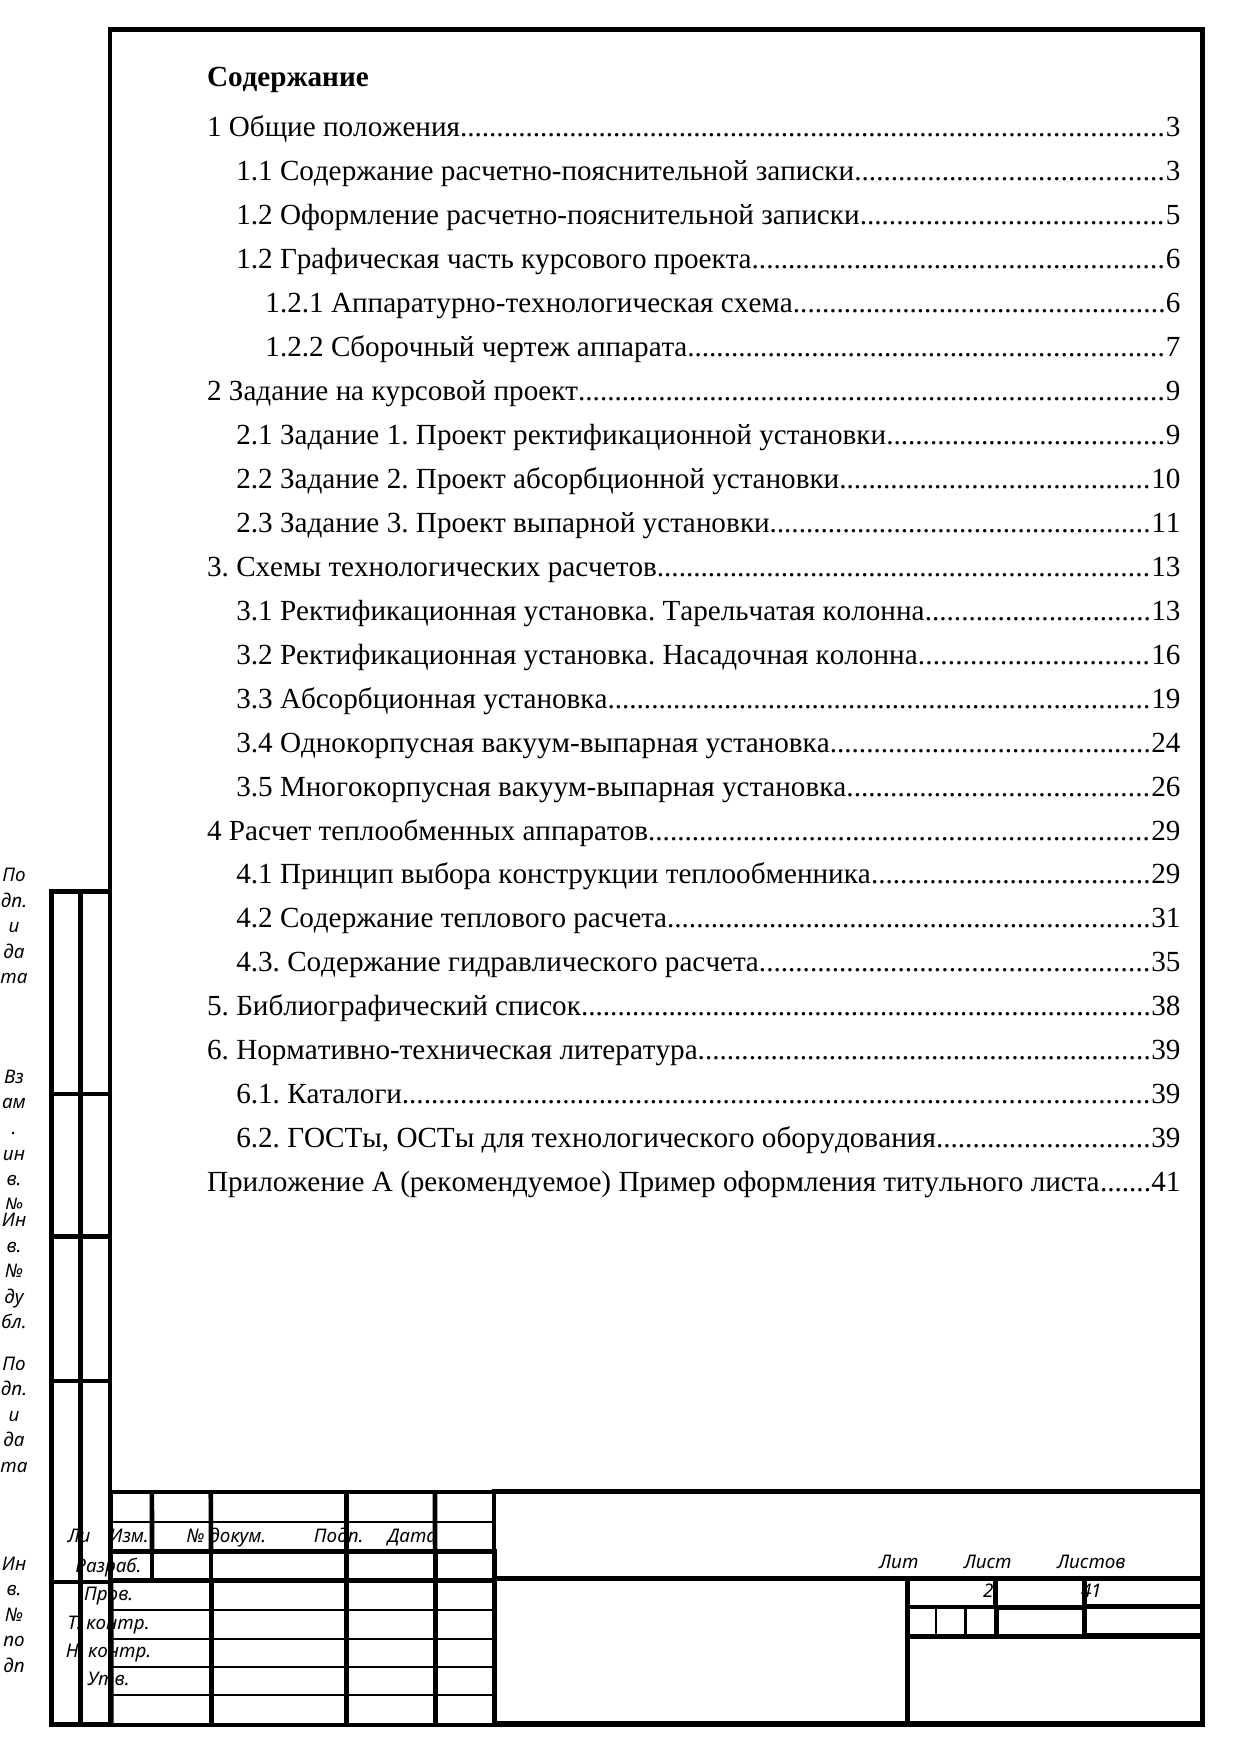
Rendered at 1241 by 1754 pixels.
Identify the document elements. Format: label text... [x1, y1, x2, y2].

text 4 Расчет теплообменных аппаратов 29 [133, 813, 1181, 846]
text 2.1 Задание 1. Проект ректификационной установки 9 [162, 417, 1181, 451]
text 2.2 Задание 2. Проект абсорбционной установки 10 [162, 461, 1181, 494]
text 1 Общие положения 3 [133, 109, 1181, 143]
text 6. Нормативно-техническая литература 39 [133, 1032, 1181, 1066]
text 3.3 Абсорбционная установка 19 [162, 681, 1181, 714]
text 3.4 Однокорпусная вакуум-выпарная установка 24 [162, 725, 1181, 758]
text 1.2.2 Сборочный чертеж аппарата 7 [191, 329, 1181, 363]
text 4.3. Содержание гидравлического расчета 35 [162, 944, 1181, 978]
text 4.2 Содержание теплового расчета 31 [162, 901, 1181, 934]
text Содержание [133, 59, 1181, 93]
text 1.2 Графическая часть курсового проекта 6 [162, 241, 1181, 275]
text 3.5 Многокорпусная вакуум-выпарная установка 26 [162, 769, 1181, 802]
text 5. Библиографический список 38 [133, 988, 1181, 1022]
text 1.2 Оформление расчетно-пояснительной записки 5 [162, 197, 1181, 231]
text 1.2.1 Аппаратурно-технологическая схема 6 [191, 285, 1181, 319]
text 2 Задание на курсовой проект 9 [133, 373, 1181, 407]
text 3. Схемы технологических расчетов 13 [133, 549, 1181, 582]
text Приложение А (рекомендуемое) Пример оформления титульного листа 41 [133, 1164, 1181, 1198]
text 1.1 Содержание расчетно-пояснительной записки 3 [162, 153, 1181, 187]
text 6.1. Каталоги 39 [162, 1076, 1181, 1110]
text 3.2 Ректификационная установка. Насадочная колонна 16 [162, 637, 1181, 670]
text 6.2. ГОСТы, ОСТы для технологического оборудования 39 [162, 1120, 1181, 1154]
text 4.1 Принцип выбора конструкции теплообменника 29 [162, 857, 1181, 890]
text 3.1 Ректификационная установка. Тарельчатая колонна 13 [162, 593, 1181, 626]
text 2.3 Задание 3. Проект выпарной установки 11 [162, 505, 1181, 538]
